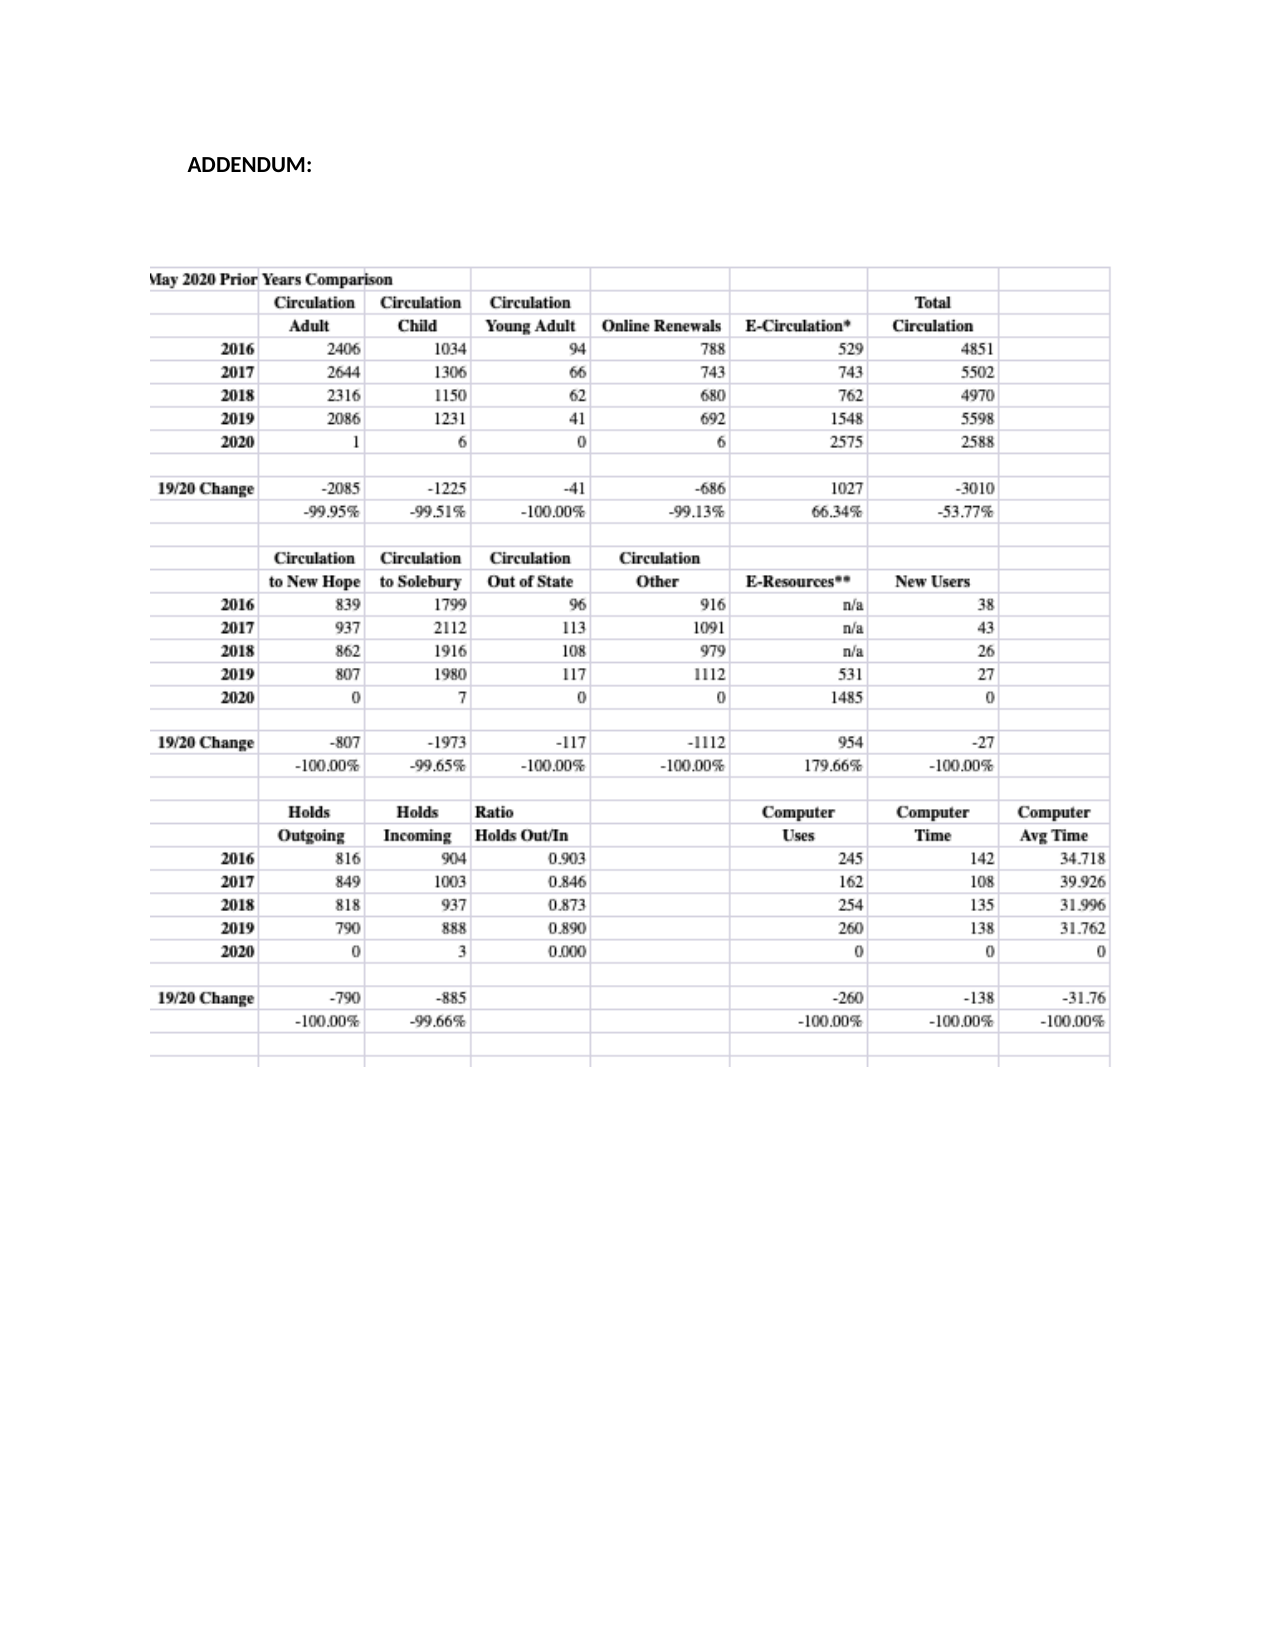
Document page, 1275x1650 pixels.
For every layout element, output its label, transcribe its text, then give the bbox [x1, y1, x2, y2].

picture [150, 262, 1125, 1067]
text ADDENDUM: [187, 150, 1125, 178]
